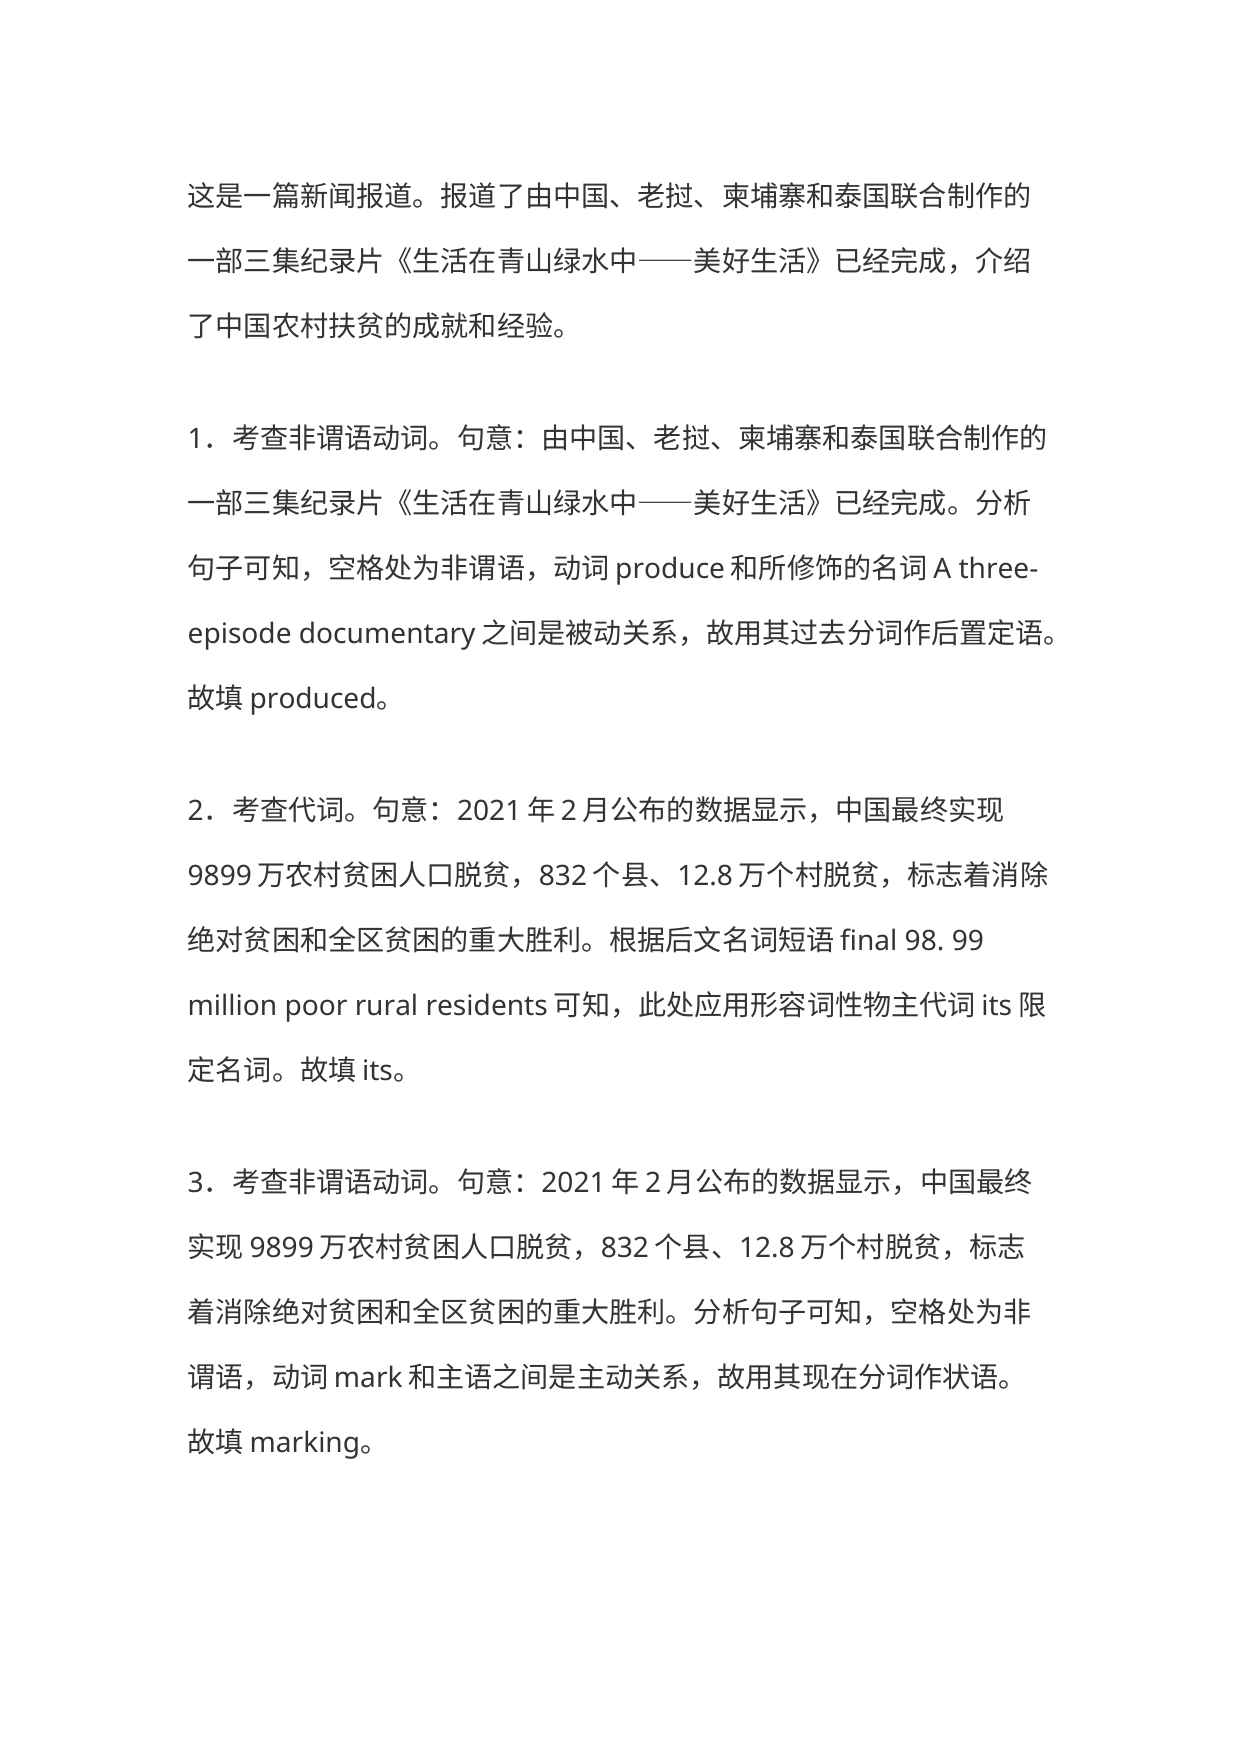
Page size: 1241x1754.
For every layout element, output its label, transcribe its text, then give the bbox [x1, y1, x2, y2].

text 这是一篇新闻报道。报道了由中国、老挝、柬埔寨和泰国联合制作的一部三集纪录片《生活在青山绿水中——美好生活》已经完成，介绍了中国农村扶贫的成就和经验。 [187, 162, 1053, 357]
text 3．考查非谓语动词。句意：2021年2月公布的数据显示，中国最终实现9899万农村贫困人口脱贫，832个县、12.8万个村脱贫，标志着消除绝对贫困和全区贫困的重大胜利。分析句子可知，空格处为非谓语，动词mark和主语之间是主动关系，故用其现在分词作状语。故填marking。 [187, 1148, 1053, 1473]
text 1．考查非谓语动词。句意：由中国、老挝、柬埔寨和泰国联合制作的一部三集纪录片《生活在青山绿水中——美好生活》已经完成。分析句子可知，空格处为非谓语，动词produce和所修饰的名词A three-episode documentary之间是被动关系，故用其过去分词作后置定语。故填produced。 [187, 404, 1053, 729]
text 2．考查代词。句意：2021年2月公布的数据显示，中国最终实现9899万农村贫困人口脱贫，832个县、12.8万个村脱贫，标志着消除绝对贫困和全区贫困的重大胜利。根据后文名词短语final 98. 99 million poor rural residents可知，此处应用形容词性物主代词its限定名词。故填its。 [187, 776, 1053, 1101]
